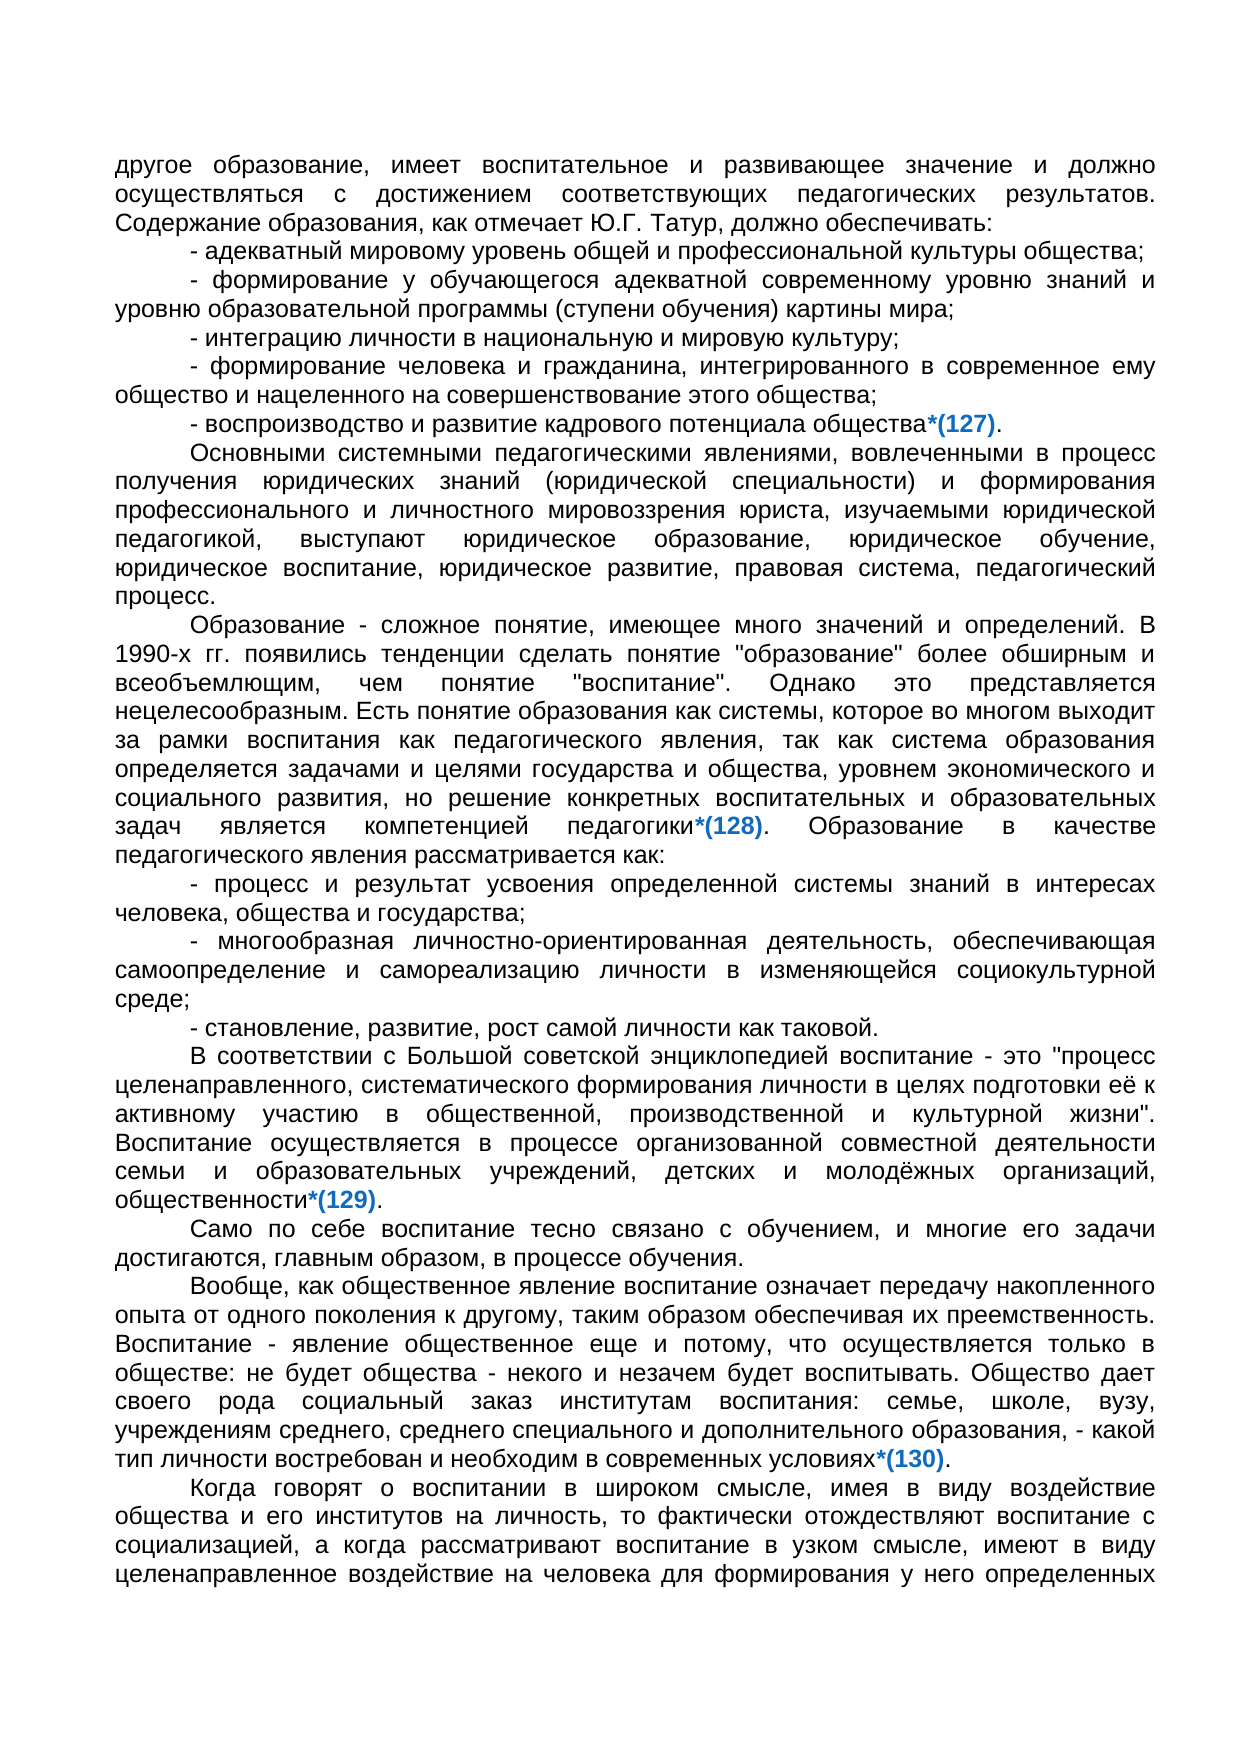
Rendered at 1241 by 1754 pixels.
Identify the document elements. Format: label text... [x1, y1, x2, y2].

text - формирование у обучающегося адекватной современному уровню знаний и уровню образовательной программы (ступени обучения) картины мира; [114, 265, 1157, 322]
text Вообще, как общественное явление воспитание означает передачу накопленного опыта от одного поколения к другому, таким образом обеспечивая их преемственность. Воспитание - явление общественное еще и потому, что осуществляется только в обществе: не будет общества - некого и незачем будет воспитывать. Общество дает своего рода социальный заказ институтам воспитания: семье, школе, вузу, учреждениям среднего, среднего специального и дополнительного образования, - какой тип личности востребован и необходим в современных условиях*(130). [114, 1271, 1157, 1472]
text - воспроизводство и развитие кадрового потенциала общества*(127). [114, 409, 1157, 437]
text Основными системными педагогическими явлениями, вовлеченными в процесс получения юридических знаний (юридической специальности) и формирования профессионального и личностного мировоззрения юриста, изучаемыми юридической педагогикой, выступают юридическое образование, юридическое обучение, юридическое воспитание, юридическое развитие, правовая система, педагогический процесс. [114, 437, 1157, 610]
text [114, 150, 1157, 236]
text - процесс и результат усвоения определенной системы знаний в интересах человека, общества и государства; [114, 869, 1157, 926]
text Само по себе воспитание тесно связано с обучением, и многие его задачи достигаются, главным образом, в процессе обучения. [114, 1214, 1157, 1271]
text - интеграцию личности в национальную и мировую культуру; [114, 322, 1157, 351]
text - формирование человека и гражданина, интегрированного в современное ему общество и нацеленного на совершенствование этого общества; [114, 351, 1157, 409]
text - многообразная личностно-ориентированная деятельность, обеспечивающая самоопределение и самореализацию личности в изменяющейся социокультурной среде; [114, 926, 1157, 1012]
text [114, 1472, 1157, 1587]
text - адекватный мировому уровень общей и профессиональной культуры общества; [114, 236, 1157, 265]
text В соответствии с Большой советской энциклопедией воспитание - это "процесс целенаправленного, систематического формирования личности в целях подготовки её к активному участию в общественной, производственной и культурной жизни". Воспитание осуществляется в процессе организованной совместной деятельности семьи и образовательных учреждений, детских и молодёжных организаций, общественности*(129). [114, 1041, 1157, 1214]
text - становление, развитие, рост самой личности как таковой. [114, 1012, 1157, 1041]
text Образование - сложное понятие, имеющее много значений и определений. В 1990-х гг. появились тенденции сделать понятие "образование" более обширным и всеобъемлющим, чем понятие "воспитание". Однако это представляется нецелесообразным. Есть понятие образования как системы, которое во многом выходит за рамки воспитания как педагогического явления, так как система образования определяется задачами и целями государства и общества, уровнем экономического и социального развития, но решение конкретных воспитательных и образовательных задач является компетенцией педагогики*(128). Образование в качестве педагогического явления рассматривается как: [114, 610, 1157, 869]
